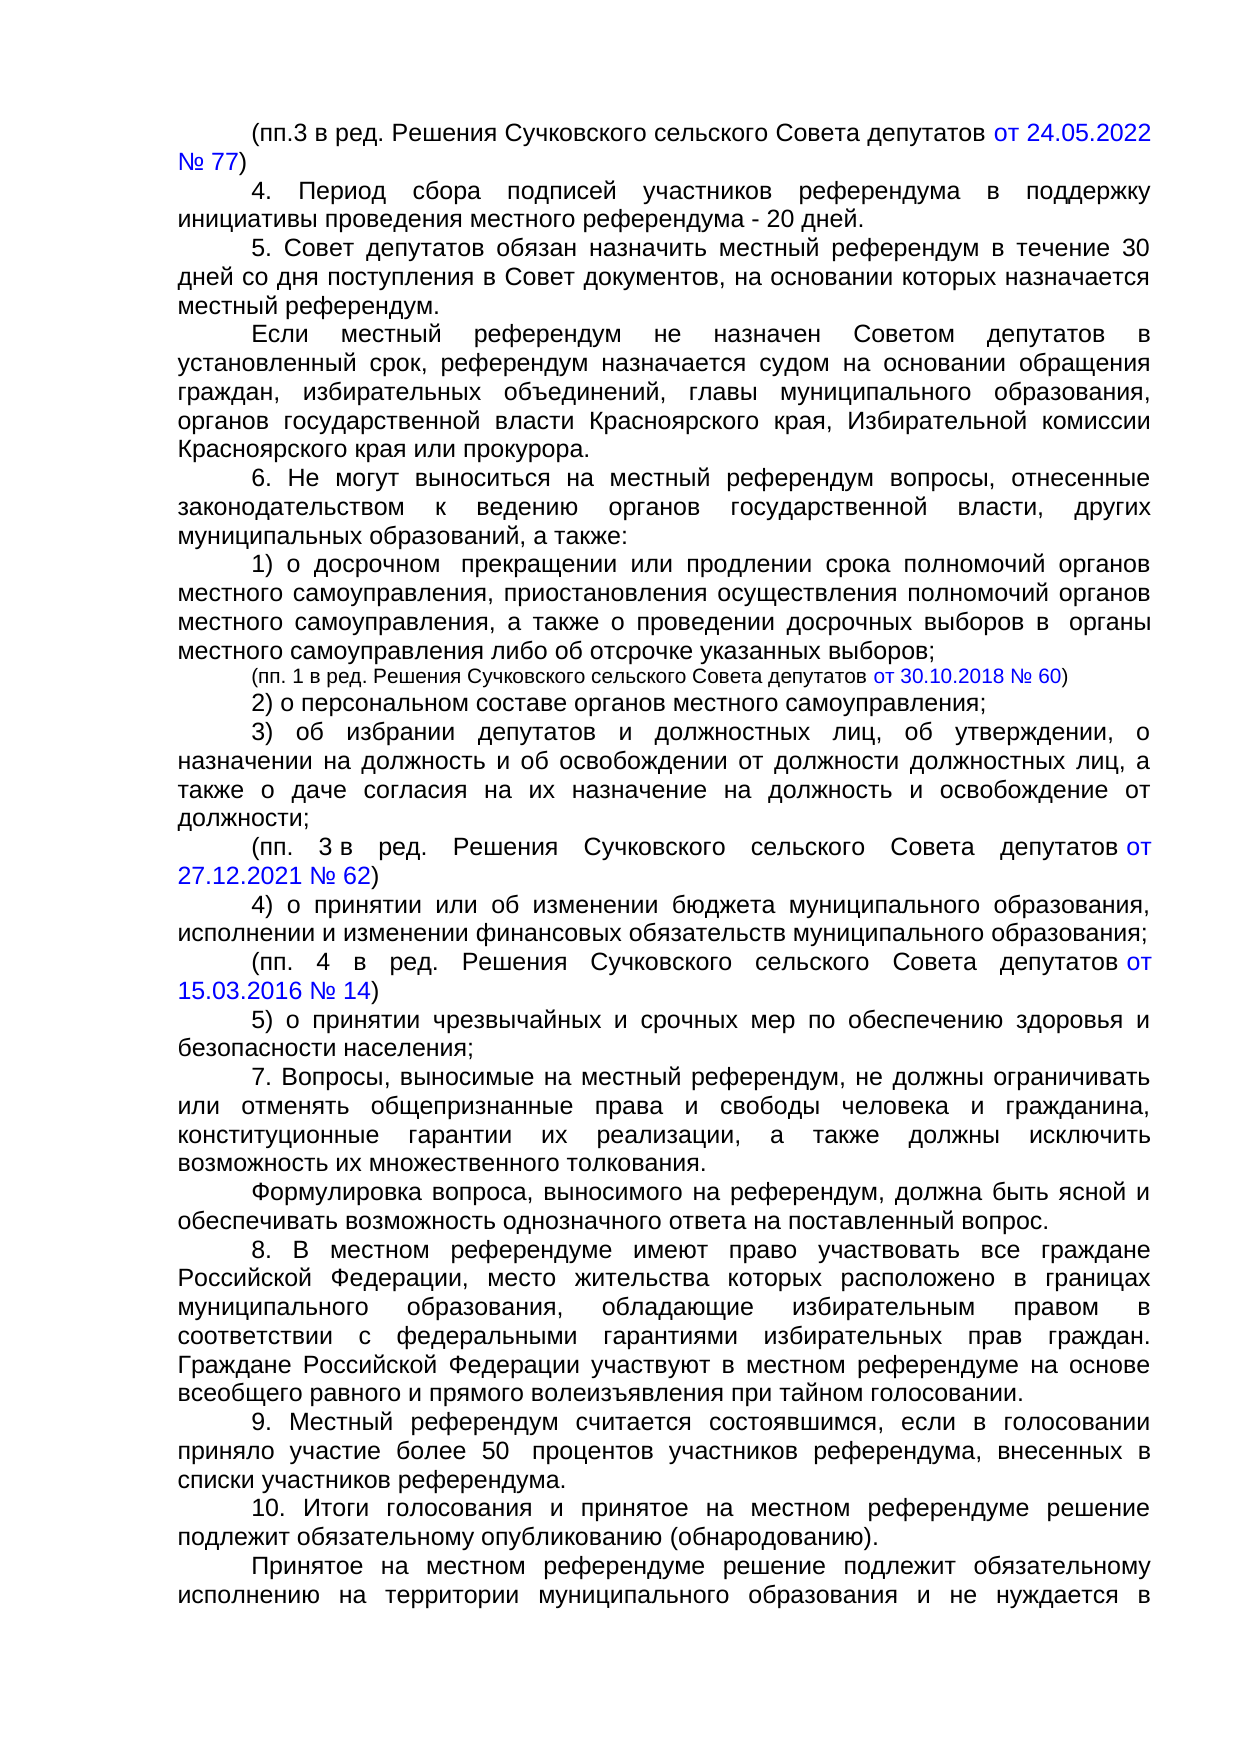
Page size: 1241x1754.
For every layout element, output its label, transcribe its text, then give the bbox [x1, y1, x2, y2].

text 5. Совет депутатов обязан назначить местный референдум в течение 30 дней со дня поступления в Совет документов, на основании которых назначается местный референдум. [177, 233, 1152, 319]
text 2) о персональном составе органов местного самоуправления; [177, 688, 1152, 717]
text 6. Не могут выноситься на местный референдум вопросы, отнесенные законодательством к ведению органов государственной власти, других муниципальных образований, а также: [177, 463, 1152, 549]
text Формулировка вопроса, выносимого на референдум, должна быть ясной и обеспечивать возможность однозначного ответа на поставленный вопрос. [177, 1177, 1152, 1234]
text 5) о принятии чрезвычайных и срочных мер по обеспечению здоровья и безопасности населения; [177, 1004, 1152, 1062]
text 4) о принятии или об изменении бюджета муниципального образования, исполнении и изменении финансовых обязательств муниципального образования; [177, 889, 1152, 947]
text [177, 1551, 1152, 1608]
text 9. Местный референдум считается состоявшимся, если в голосовании приняло участие более 50 процентов участников референдума, внесенных в списки участников референдума. [177, 1407, 1152, 1493]
text 10. Итоги голосования и принятое на местном референдуме решение подлежит обязательному опубликованию (обнародованию). [177, 1493, 1152, 1551]
text (пп. 3 в ред. Решения Сучковского сельского Совета депутатов от 27.12.2021 № 62) [177, 832, 1152, 889]
text 7. Вопросы, выносимые на местный референдум, не должны ограничивать или отменять общепризнанные права и свободы человека и гражданина, конституционные гарантии их реализации, а также должны исключить возможность их множественного толкования. [177, 1062, 1152, 1177]
text 3) об избрании депутатов и должностных лиц, об утверждении, о назначении на должность и об освобождении от должности должностных лиц, а также о даче согласия на их назначение на должность и освобождение от должности; [177, 717, 1152, 832]
text (пп. 4 в ред. Решения Сучковского сельского Совета депутатов от 15.03.2016 № 14) [177, 947, 1152, 1004]
text Если местный референдум не назначен Советом депутатов в установленный срок, референдум назначается судом на основании обращения граждан, избирательных объединений, главы муниципального образования, органов государственной власти Красноярского края, Избирательной комиссии Красноярского края или прокурора. [177, 319, 1152, 463]
text (пп.3 в ред. Решения Сучковского сельского Совета депутатов от 24.05.2022 № 77) [177, 118, 1152, 176]
text (пп. 1 в ред. Решения Сучковского сельского Совета депутатов от 30.10.2018 № 60) [177, 664, 1152, 688]
text 8. В местном референдуме имеют право участвовать все граждане Российской Федерации, место жительства которых расположено в границах муниципального образования, обладающие избирательным правом в соответствии с федеральными гарантиями избирательных прав граждан. Граждане Российской Федерации участвуют в местном референдуме на основе всеобщего равного и прямого волеизъявления при тайном голосовании. [177, 1234, 1152, 1407]
text 1) о досрочном прекращении или продлении срока полномочий органов местного самоуправления, приостановления осуществления полномочий органов местного самоуправления, а также о проведении досрочных выборов в органы местного самоуправления либо об отсрочке указанных выборов; [177, 549, 1152, 664]
text 4. Период сбора подписей участников референдума в поддержку инициативы проведения местного референдума - 20 дней. [177, 176, 1152, 233]
